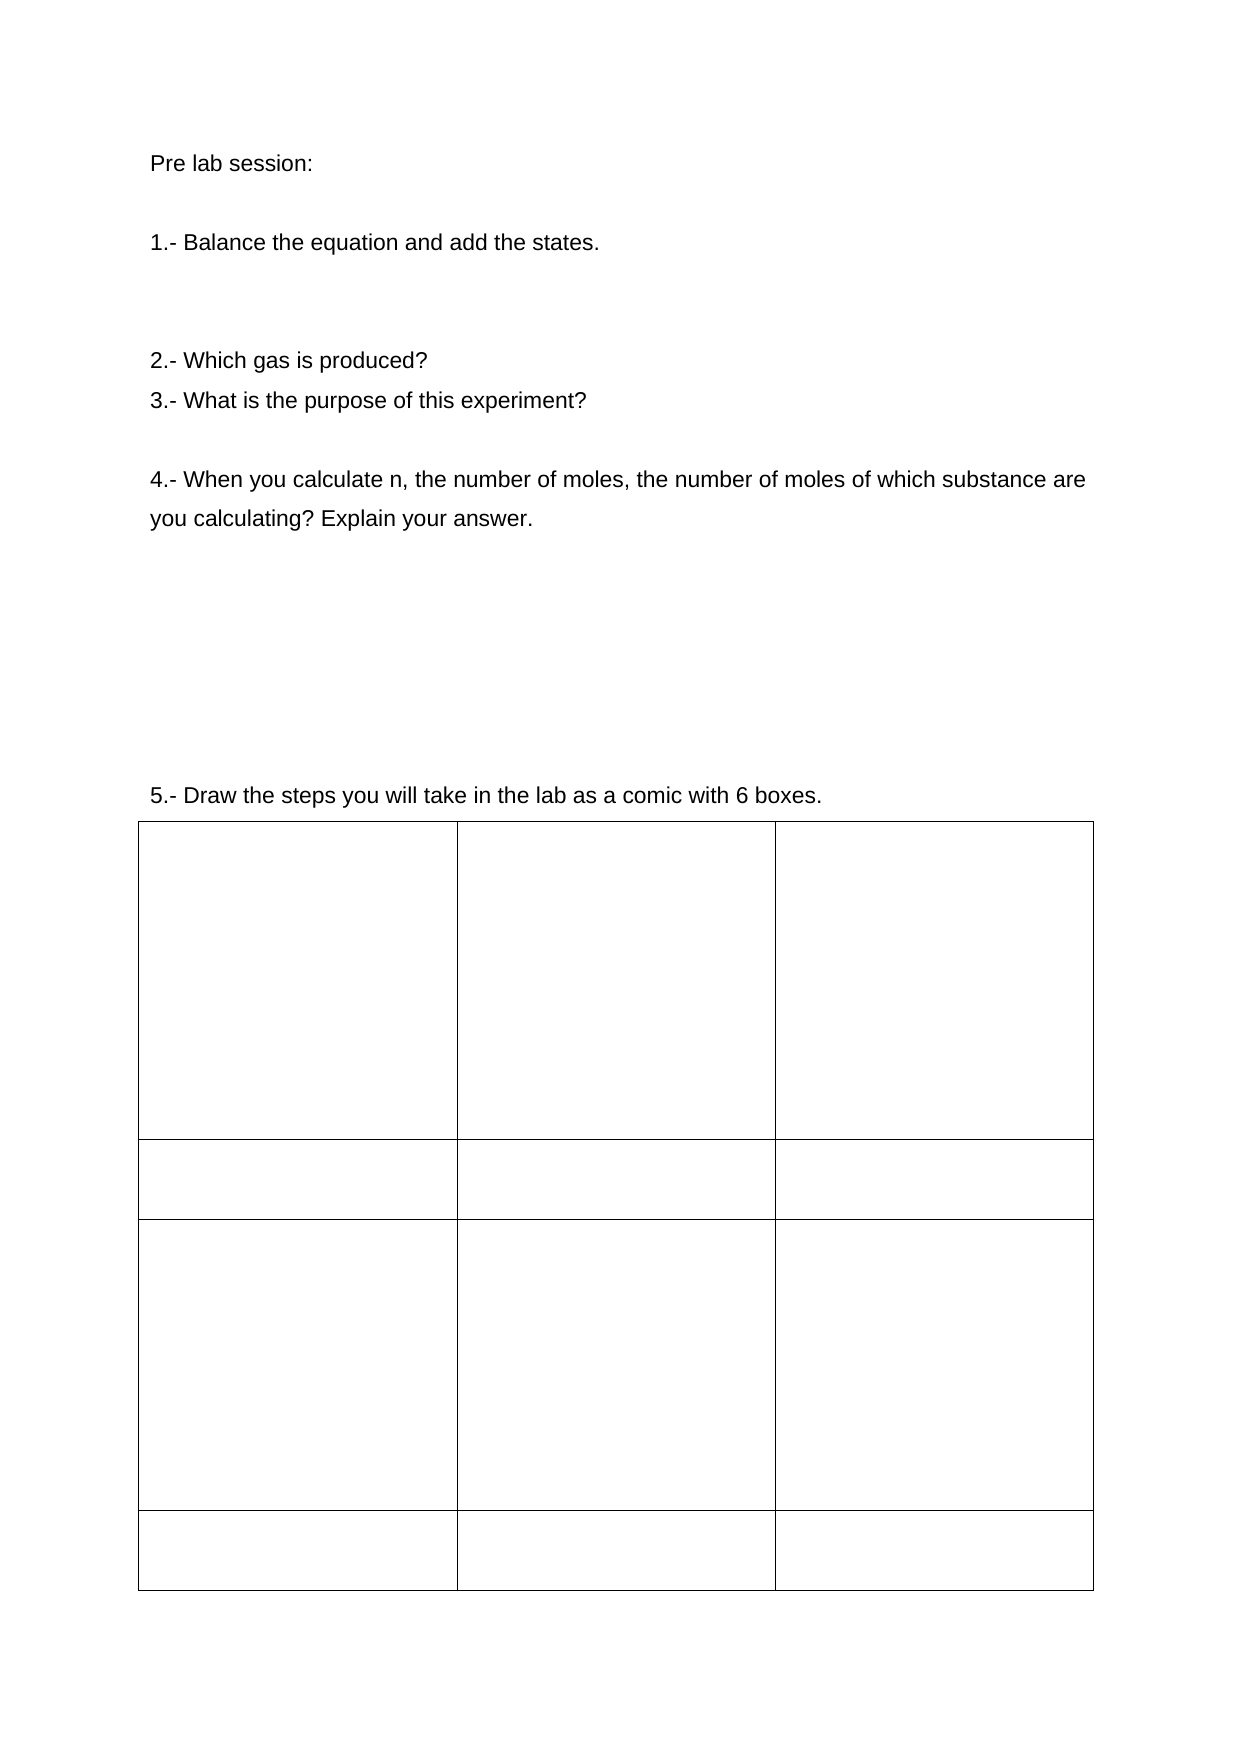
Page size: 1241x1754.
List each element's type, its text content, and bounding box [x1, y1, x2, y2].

text 1.- Balance the equation and add the states. [150, 229, 1090, 255]
text 3.- What is the purpose of this experiment? [150, 387, 1090, 413]
table_cell [458, 1511, 775, 1589]
table_header [776, 822, 1093, 1138]
table_cell [139, 1511, 457, 1589]
table_cell [458, 1220, 775, 1509]
text 4.- When you calculate n, the number of moles, the number of moles of which substance are you calculating? Explain your answer. [150, 466, 1090, 532]
table_cell [776, 1140, 1093, 1218]
table_cell [776, 1511, 1093, 1589]
table_cell [776, 1220, 1093, 1509]
table_header [458, 822, 775, 1138]
table_cell [139, 1140, 457, 1218]
table_cell [458, 1140, 775, 1218]
text 2.- Which gas is produced? [150, 347, 1090, 374]
table_header [139, 822, 457, 1138]
text Pre lab session: [150, 150, 1090, 176]
table_cell [139, 1220, 457, 1509]
text 5.- Draw the steps you will take in the lab as a comic with 6 boxes. [150, 782, 1090, 808]
